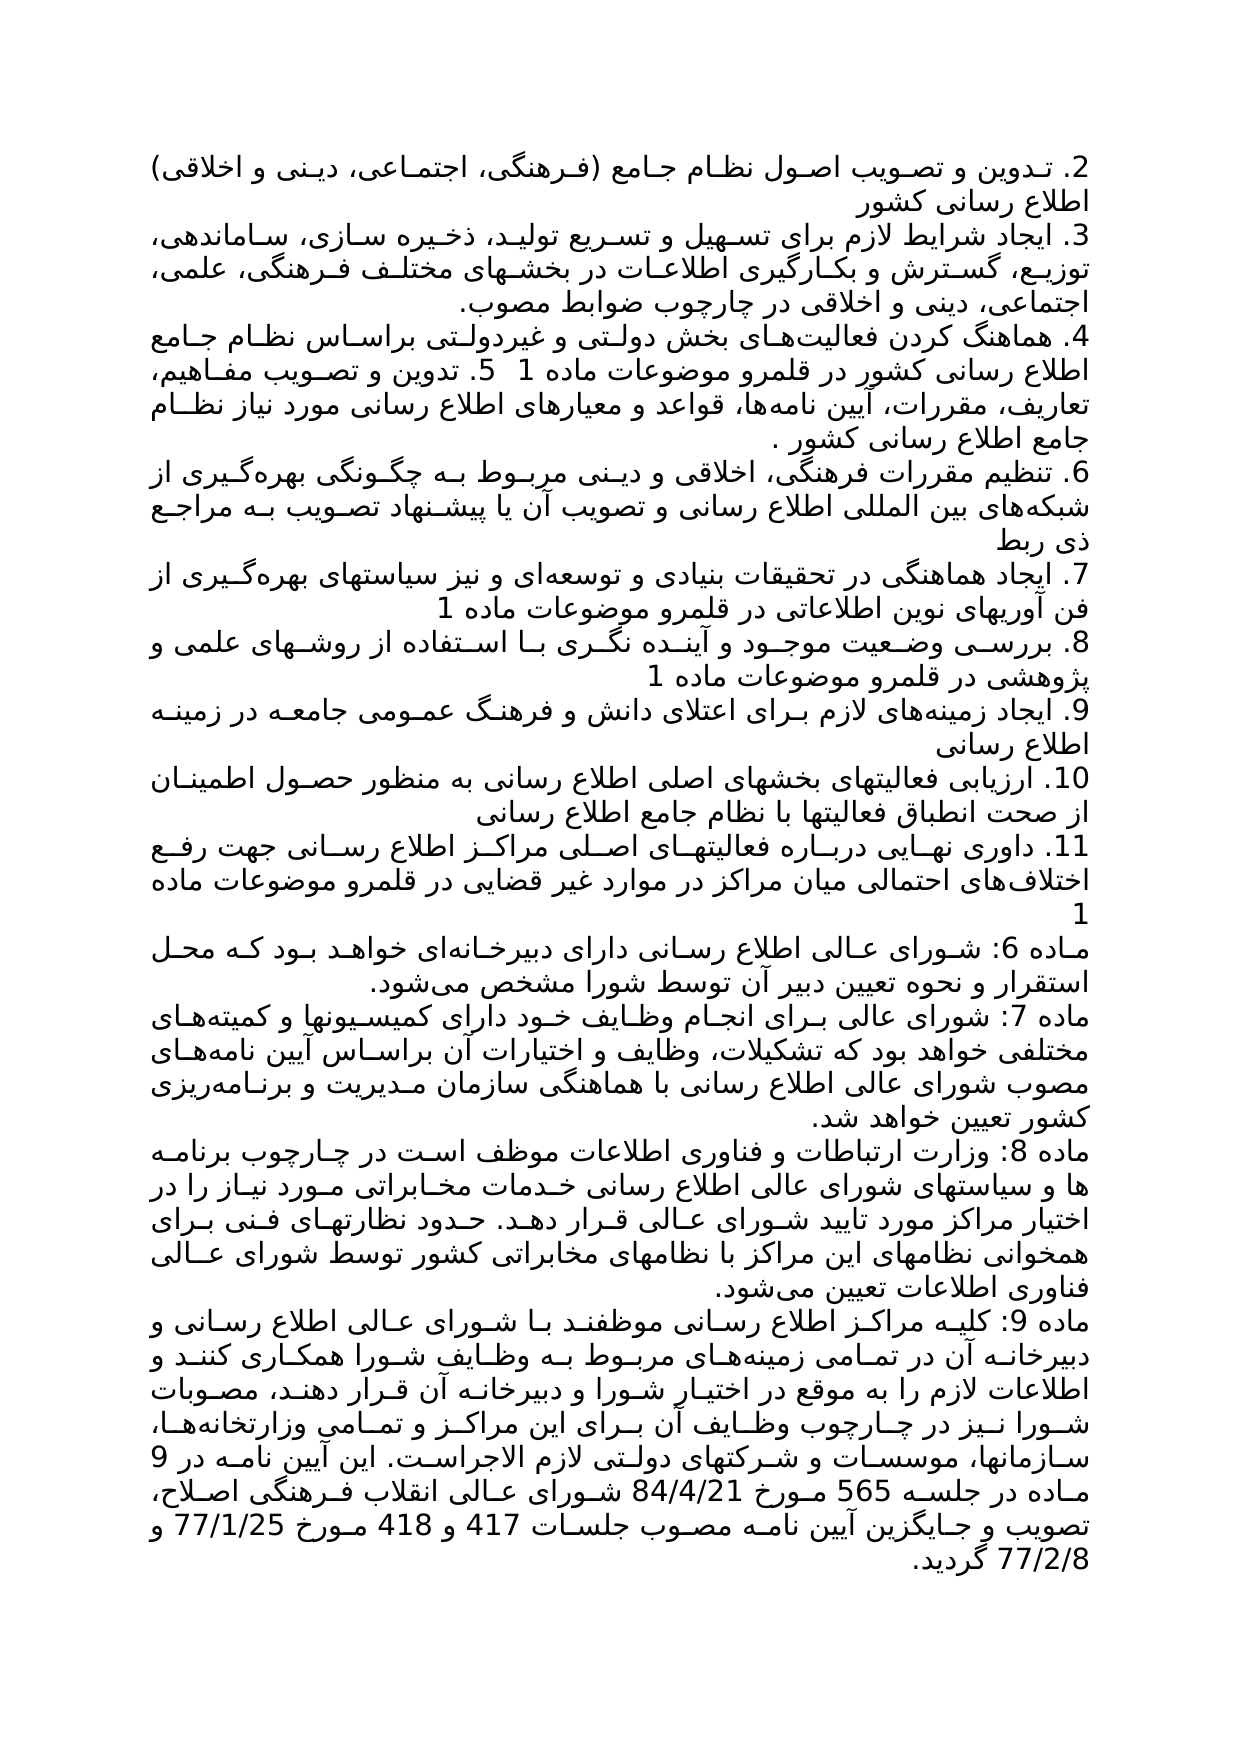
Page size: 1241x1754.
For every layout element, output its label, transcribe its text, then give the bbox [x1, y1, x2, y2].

text ماده 9: کلیه مراکز اطلاع رسانی موظفند با شورای عالی اطلاع رسانی و دبیرخانه آن در تمامی زمینه‌های مربوط به وظایف شورا همکاری کنند و اطلاعات لازم را به موقع در اختیار شورا و دبیرخانه آن قرار دهند، مصوبات شورا نیز در چارچوب وظایف آن برای این مراکز و تمامی وزارتخانه‌ها، سازمانها، موسسات و شرکتهای دولتی لازم الاجراست. این آیین نامه در 9 ماده در جلسه 565 مورخ 84/4/21 شورای عالی انقلاب فرهنگی اصلاح، تصویب و جایگزین آیین نامه مصوب جلسات 417 و 418 مورخ 77/1/25 و 77/2/8 گردید. [150, 1304, 1090, 1576]
text ماده 6: شورای عالی اطلاع رسانی دارای دبیرخانه‌ای خواهد بود که محل استقرار و نحوه تعیین دبیر آن توسط شورا مشخص می‌شود. [150, 931, 1090, 999]
text 2. تدوین و تصویب اصول نظام جامع (فرهنگی، اجتماعی، دینی و اخلاقی) اطلاع رسانی کشور [150, 150, 1090, 218]
text 11. داوری نهایی درباره فعالیتهای اصلی مراکز اطلاع رسانی جهت رفع اختلاف‌های احتمالی میان مراکز در موارد غیر قضایی در قلمرو موضوعات ماده 1 [150, 829, 1090, 931]
text ماده 8: وزارت ارتباطات و فناوری اطلاعات موظف است در چارچوب برنامه ها و سیاستهای شورای عالی اطلاع رسانی خدمات مخابراتی مورد نیاز را در اختیار مراکز مورد تایید شورای عالی قرار دهد. حدود نظارتهای فنی برای همخوانی نظامهای این مراکز با نظامهای مخابراتی کشور توسط شورای عالی فناوری اطلاعات تعیین می‌شود. [150, 1135, 1090, 1304]
text 8. بررسی وضعیت موجود و آینده نگری با استفاده از روشهای علمی و پژوهشی در قلمرو موضوعات ماده 1 [150, 625, 1090, 693]
text 4. هماهنگ کردن فعالیت‌های بخش دولتی و غیردولتی براساس نظام جامع اطلاع رسانی کشور در قلمرو موضوعات ماده 1 5. تدوین و تصویب مفاهیم، تعاریف، مقررات، آیین نامه‌ها، قواعد و معیارهای اطلاع رسانی مورد نیاز نظام جامع اطلاع رسانی کشور . [150, 320, 1090, 456]
text ماده 7: شورای عالی برای انجام وظایف خود دارای کمیسیونها و کمیته‌های مختلفی خواهد بود که تشکیلات، وظایف و اختیارات آن براساس آیین نامه‌های مصوب شورای عالی اطلاع رسانی با هماهنگی سازمان مدیریت و برنامه‌ریزی کشور تعیین خواهد شد. [150, 999, 1090, 1135]
text 10. ارزیابی فعالیتهای بخشهای اصلی اطلاع رسانی به منظور حصول اطمینان از صحت انطباق فعالیتها با نظام جامع اطلاع رسانی [150, 761, 1090, 829]
text 3. ایجاد شرایط لازم برای تسهیل و تسریع تولید، ذخیره سازی، ساماندهی، توزیع، گسترش و بکارگیری اطلاعات در بخشهای مختلف فرهنگی، علمی، اجتماعی، دینی و اخلاقی در چارچوب ضوابط مصوب. [150, 218, 1090, 320]
text 7. ایجاد هماهنگی در تحقیقات بنیادی و توسعه‌ای و نیز سیاستهای بهره‌گیری از فن آوریهای نوین اطلاعاتی در قلمرو موضوعات ماده 1 [150, 557, 1090, 625]
text 9. ایجاد زمینه‌های لازم برای اعتلای دانش و فرهنگ عمومی جامعه در زمینه اطلاع رسانی [150, 693, 1090, 761]
text 6. تنظیم مقررات فرهنگی، اخلاقی و دینی مربوط به چگونگی بهره‌گیری از شبکه‌های بین المللی اطلاع رسانی و تصویب آن یا پیشنهاد تصویب به مراجع ذی ربط [150, 456, 1090, 557]
